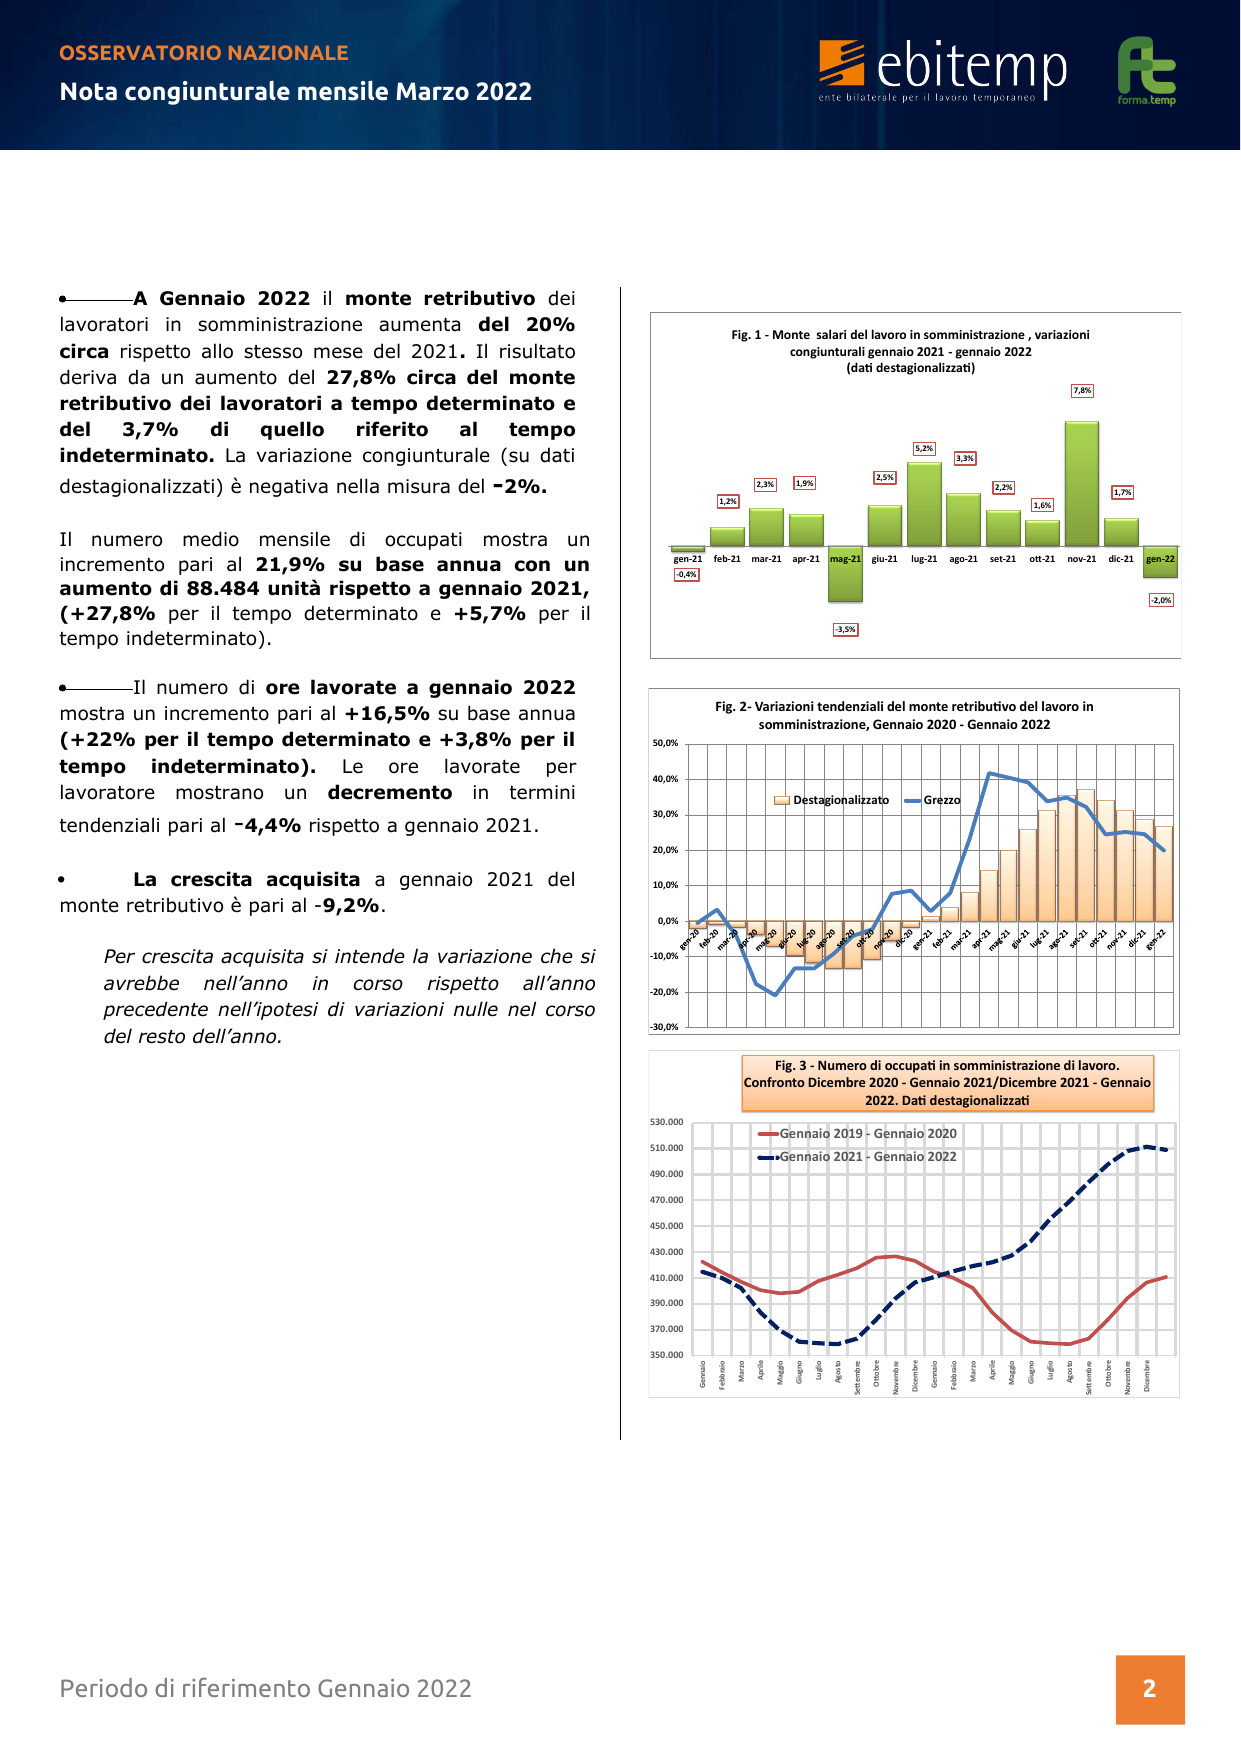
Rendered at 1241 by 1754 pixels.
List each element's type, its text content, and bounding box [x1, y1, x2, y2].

list La crescita acquisita a gennaio 2021 del monte retributivo è pari al -9,2%. [58, 867, 576, 917]
text Per crescita acquisita si intende la variazione che si avrebbe nell’anno in corso rispetto all’anno precedente nell’ipotesi di variazioni nulle nel corso del resto dell’anno. [103, 945, 598, 1047]
picture [0, 0, 1241, 150]
list A Gennaio 2022 il monte retributivo dei lavoratori in somministrazione aumenta del 20% circa rispetto allo stesso mese del 2021. Il risultato deriva da un aumento del 27,8% circa del monte retributivo dei lavoratori a tempo determinato e del 3,7% di quello riferito al tempo indeterminato. La variazione congiunturale (su dati destagionalizzati) è negativa nella misura del -2%. [59, 287, 576, 498]
list Il numero di ore lavorate a gennaio 2022 mostra un incremento pari al +16,5% su base annua (+22% per il tempo determinato e +3,8% per il tempo indeterminato). Le ore lavorate per lavoratore mostrano un decremento in termini tendenziali pari al -4,4% rispetto a gennaio 2021. [59, 676, 576, 838]
text Il numero medio mensile di occupati mostra un incremento pari al 21,9% su base annua con un aumento di 88.484 unità rispetto a gennaio 2021, (+27,8% per il tempo determinato e +5,7% per il tempo indeterminato). [59, 528, 591, 649]
